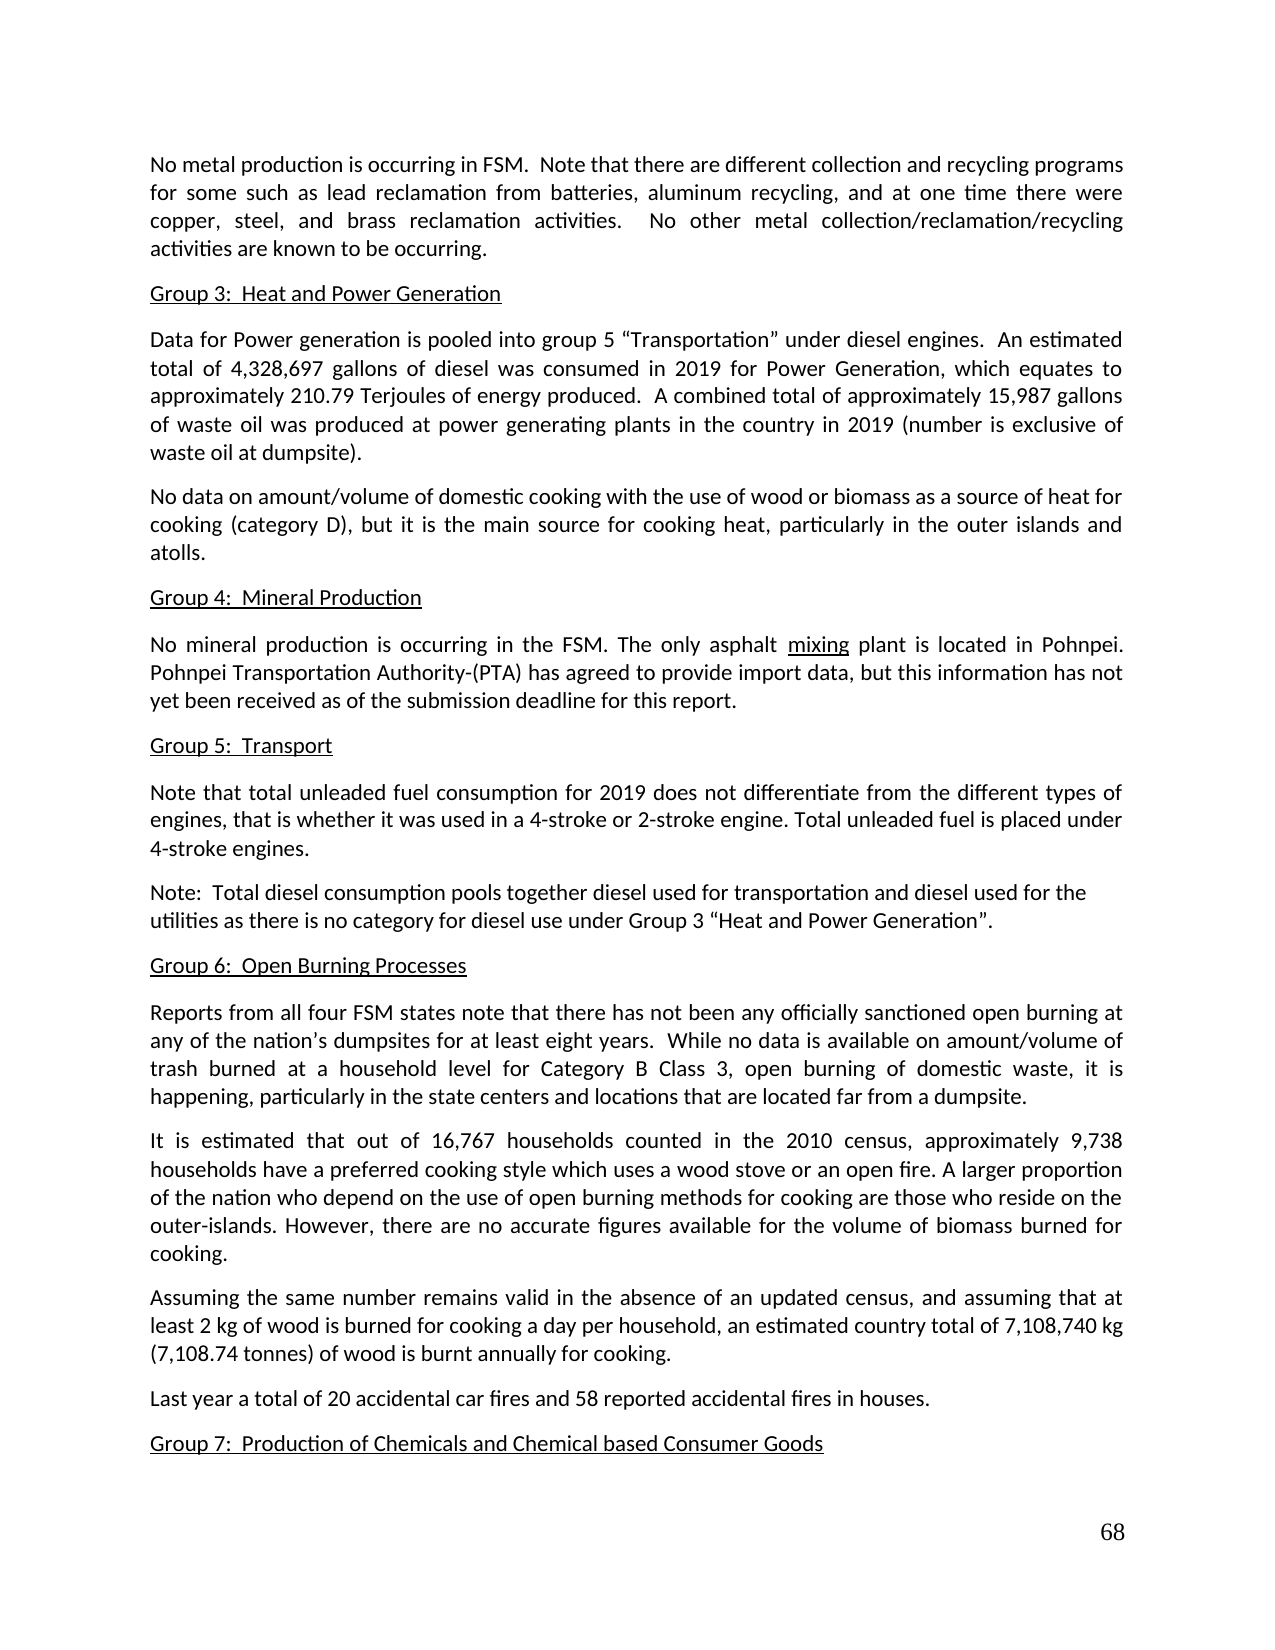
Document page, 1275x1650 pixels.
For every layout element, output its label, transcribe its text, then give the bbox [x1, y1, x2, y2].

text Note: Total diesel consumption pools together diesel used for transportation and diesel used for the utilities as there is no category for diesel use under Group 3 “Heat and Power Generation”. [150, 878, 1125, 934]
text Group 6: Open Burning Processes [150, 951, 1125, 979]
text Assuming the same number remains valid in the absence of an updated census, and assuming that at least 2 kg of wood is burned for cooking a day per household, an estimated country total of 7,108,740 kg (7,108.74 tonnes) of wood is burnt annually for cooking. [150, 1283, 1125, 1367]
text Group 7: Production of Chemicals and Chemical based Consumer Goods [150, 1429, 1125, 1457]
text Group 3: Heat and Power Generation [150, 279, 1125, 307]
text Last year a total of 20 accidental car fires and 58 reported accidental fires in houses. [150, 1384, 1125, 1412]
text Reports from all four FSM states note that there has not been any officially sanctioned open burning at any of the nation’s dumpsites for at least eight years. While no data is available on amount/volume of trash burned at a household level for Category B Class 3, open burning of domestic waste, it is happening, particularly in the state centers and locations that are located far from a dumpsite. [150, 998, 1125, 1110]
text No mineral production is occurring in the FSM. The only asphalt mixing plant is located in Pohnpei. Pohnpei Transportation Authority-(PTA) has agreed to provide import data, but this information has not yet been received as of the submission deadline for this report. [150, 630, 1125, 714]
text Data for Power generation is pooled into group 5 “Transportation” under diesel engines. An estimated total of 4,328,697 gallons of diesel was consumed in 2019 for Power Generation, which equates to approximately 210.79 Terjoules of energy produced. A combined total of approximately 15,987 gallons of waste oil was produced at power generating plants in the country in 2019 (number is exclusive of waste oil at dumpsite). [150, 326, 1125, 466]
text No metal production is occurring in FSM. Note that there are different collection and recycling programs for some such as lead reclamation from batteries, aluminum recycling, and at one time there were copper, steel, and brass reclamation activities. No other metal collection/reclamation/recycling activities are known to be occurring. [150, 150, 1125, 262]
text Note that total unleaded fuel consumption for 2019 does not differentiate from the different types of engines, that is whether it was used in a 4-stroke or 2-stroke engine. Total unleaded fuel is placed under 4-stroke engines. [150, 778, 1125, 862]
text It is estimated that out of 16,767 households counted in the 2010 census, approximately 9,738 households have a preferred cooking style which uses a wood stove or an open fire. A larger proportion of the nation who depend on the use of open burning methods for cooking are those who reside on the outer-islands. However, there are no accurate figures available for the volume of biomass burned for cooking. [150, 1127, 1125, 1267]
text Group 5: Transport [150, 731, 1125, 759]
text Group 4: Mineral Production [150, 583, 1125, 611]
text No data on amount/volume of domestic cooking with the use of wood or biomass as a source of heat for cooking (category D), but it is the main source for cooking heat, particularly in the outer islands and atolls. [150, 482, 1125, 566]
